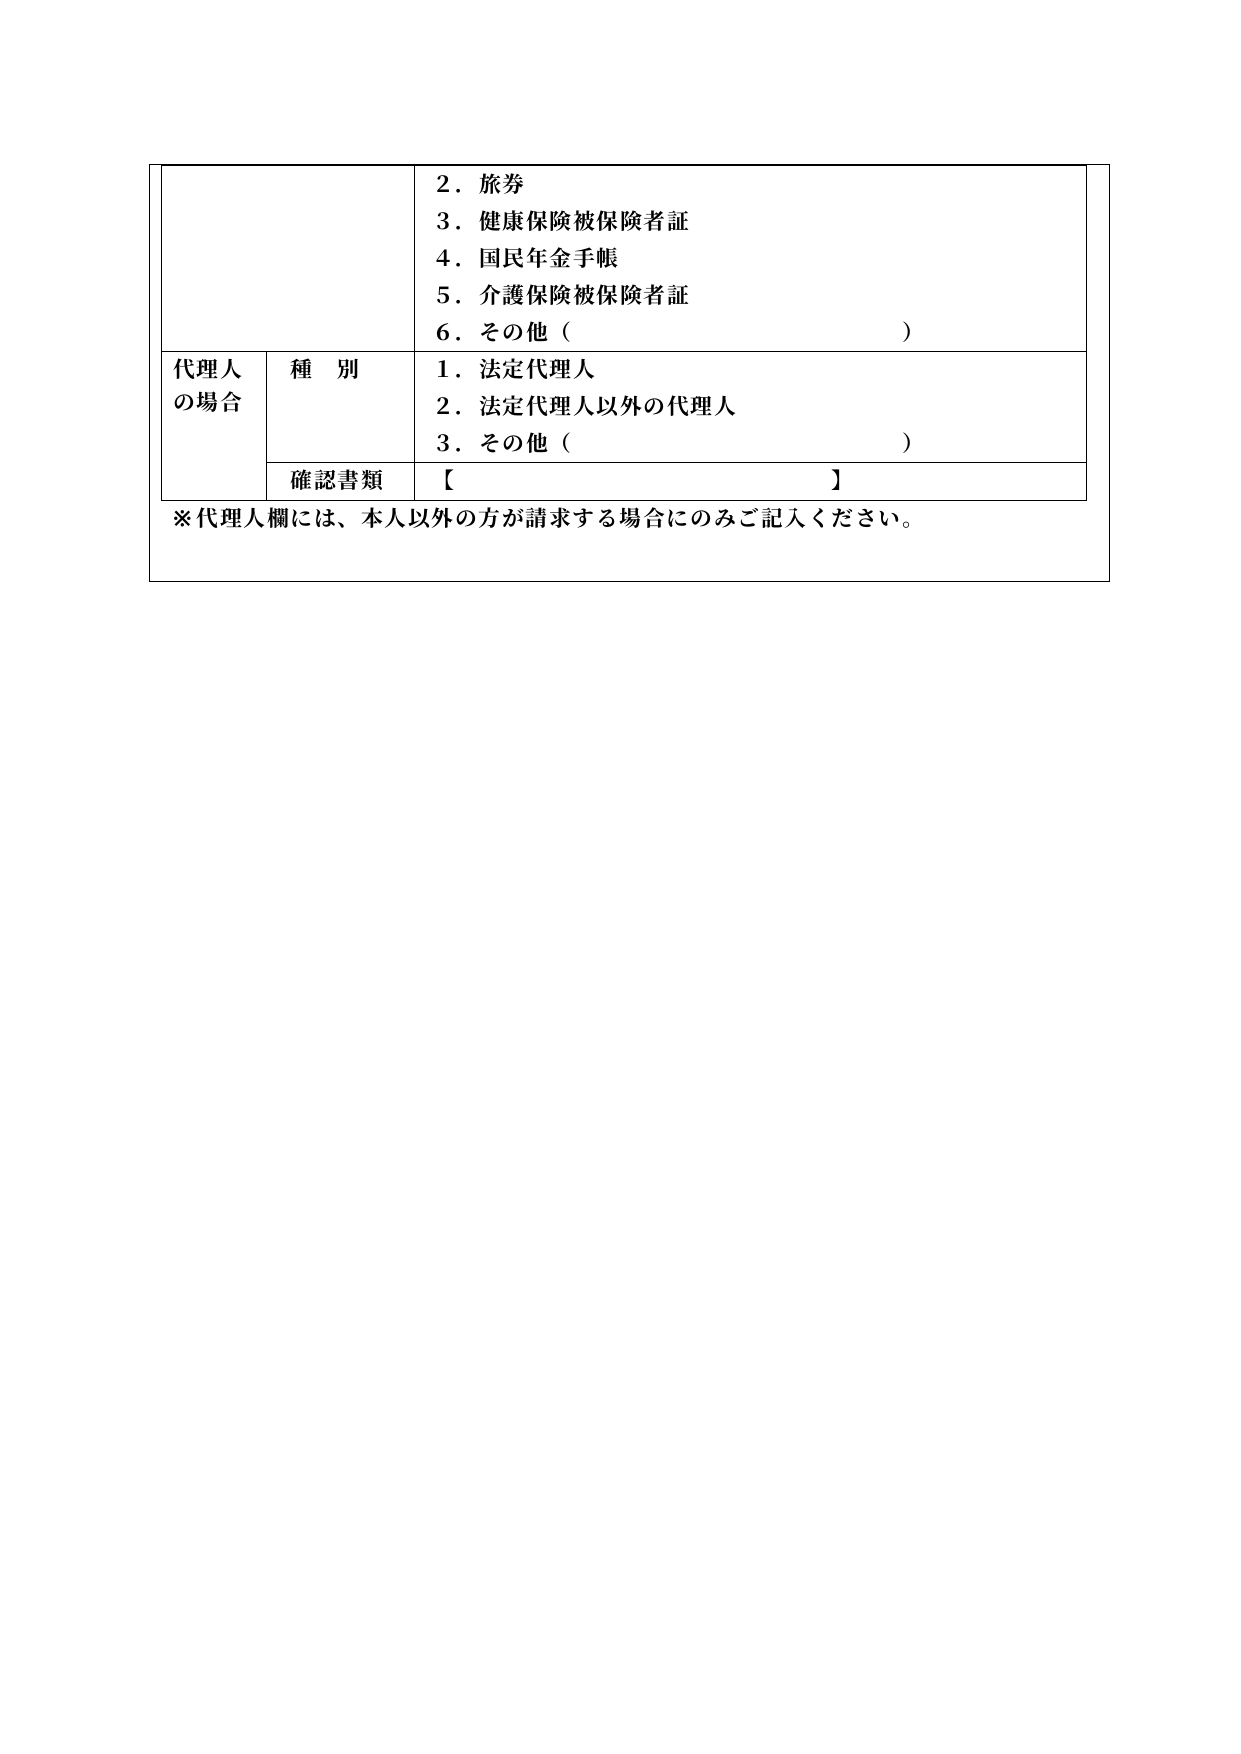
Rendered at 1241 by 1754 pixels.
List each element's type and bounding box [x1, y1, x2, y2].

table_header [150, 165, 1109, 581]
